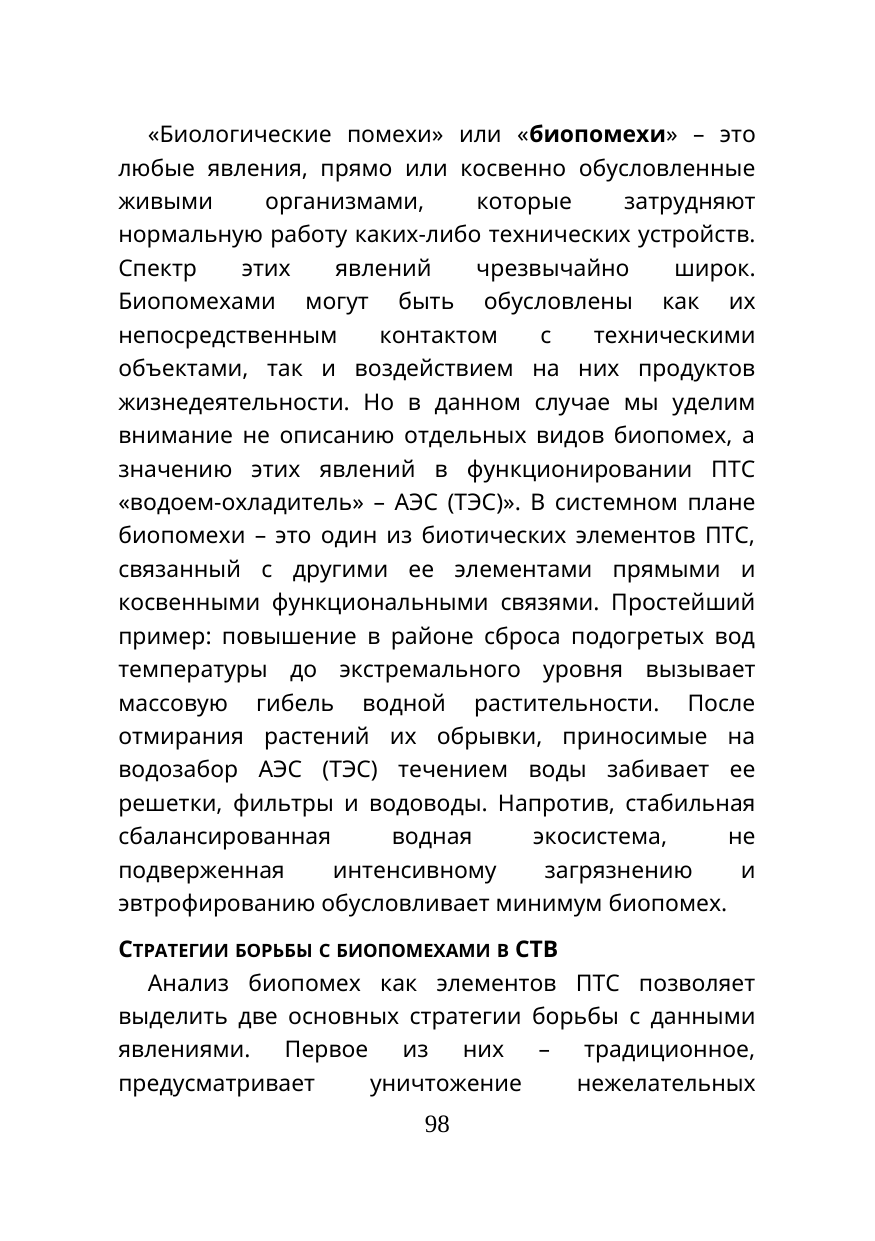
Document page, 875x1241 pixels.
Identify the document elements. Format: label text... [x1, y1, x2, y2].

text «Биологические помехи» или «биопомехи» – это любые явления, прямо или косвенно обусловленные живыми организмами, которые затрудняют нормальную работу каких-либо технических устройств. Спектр этих явлений чрезвычайно широк. Биопомехами могут быть обусловлены как их непосредственным контактом с техническими объектами, так и воздействием на них продуктов жизнедеятельности. Но в данном случае мы уделим внимание не описанию отдельных видов биопомех, а значению этих явлений в функционировании ПТС «водоем-охладитель» – АЭС (ТЭС)». В системном плане биопомехи – это один из биотических элементов ПТС, связанный с другими ее элементами прямыми и косвенными функциональными связями. Простейший пример: повышение в районе сброса подогретых вод температуры до экстремального уровня вызывает массовую гибель водной растительности. После отмирания растений их обрывки, приносимые на водозабор АЭС (ТЭС) течением воды забивает ее решетки, фильтры и водоводы. Напротив, стабильная сбалансированная водная экосистема, не подверженная интенсивному загрязнению и эвтрофированию обусловливает минимум биопомех. [118, 118, 756, 918]
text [118, 967, 756, 1098]
subtitle Стратегии борьбы с биопомехами в СТВ [118, 933, 756, 964]
